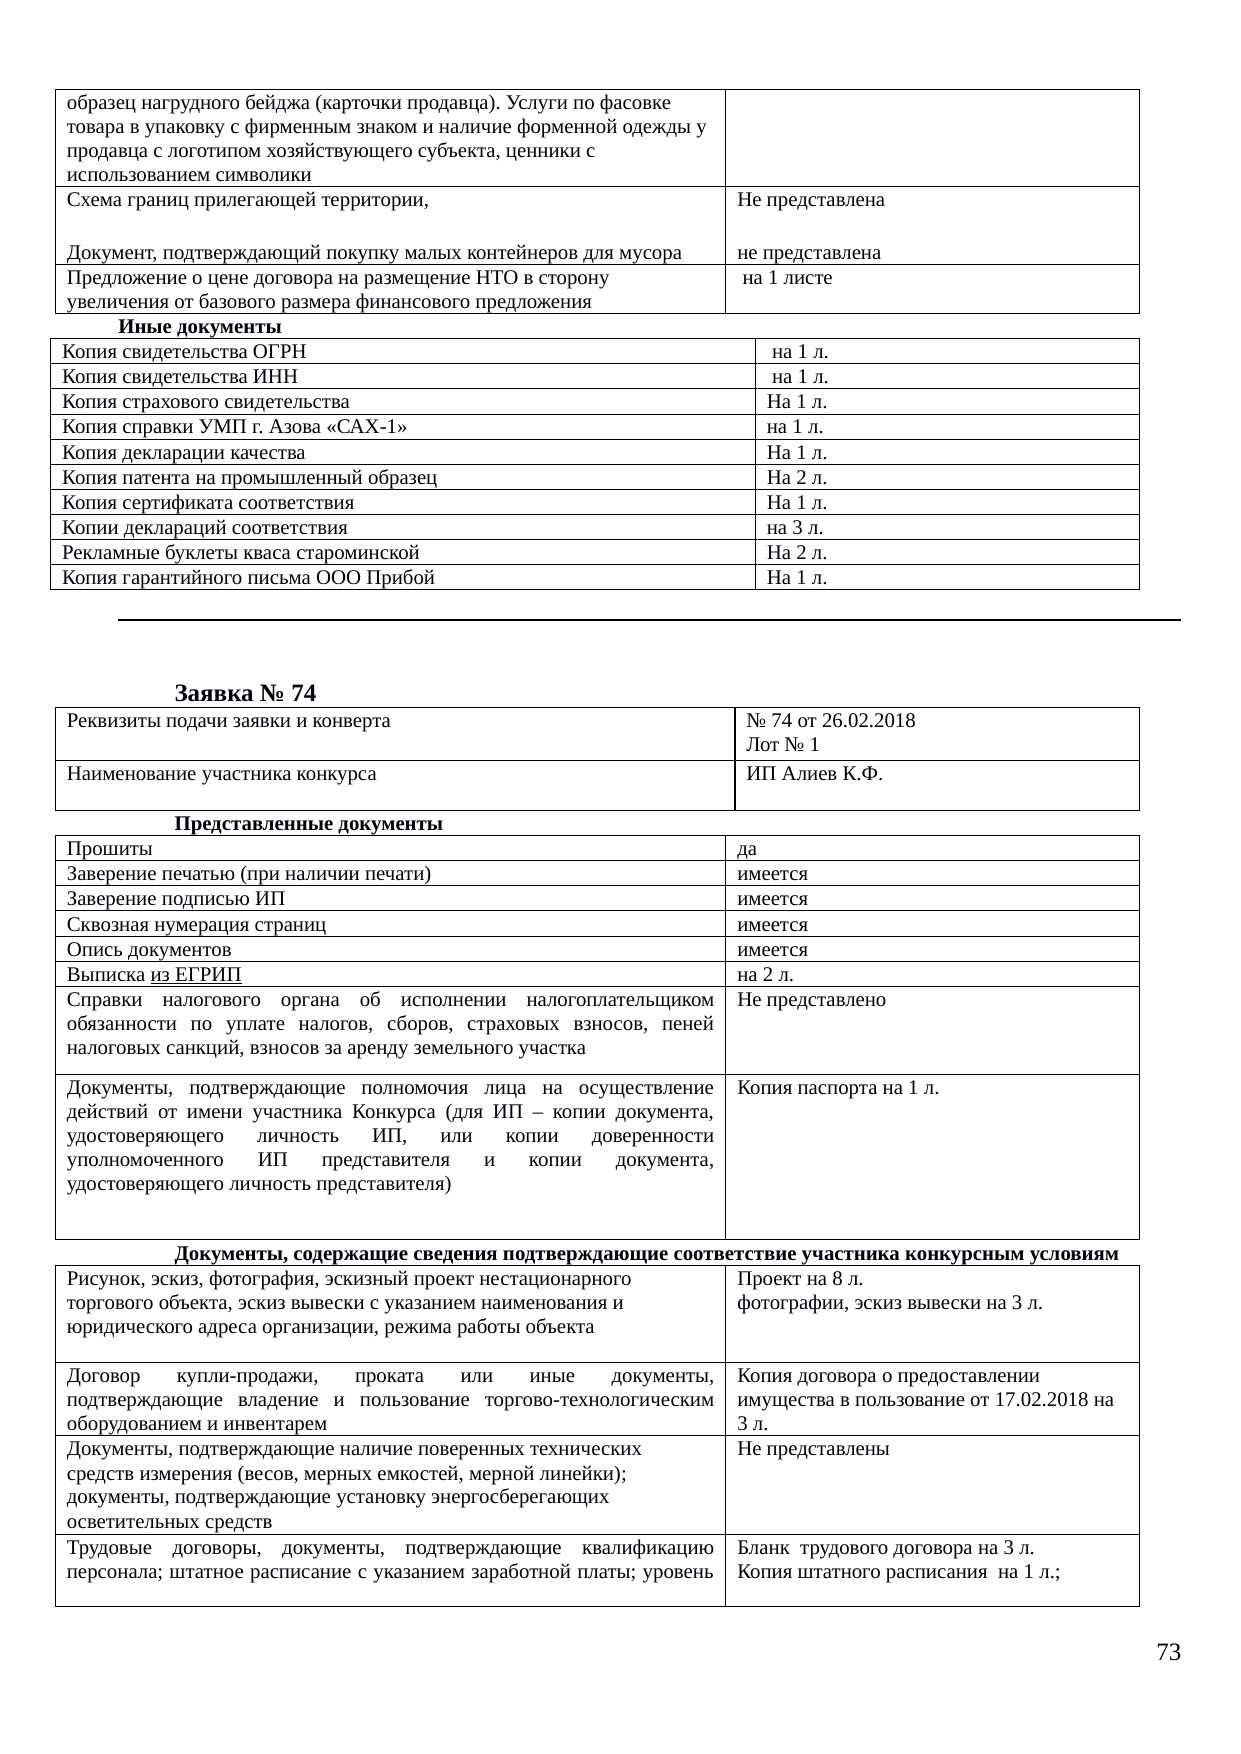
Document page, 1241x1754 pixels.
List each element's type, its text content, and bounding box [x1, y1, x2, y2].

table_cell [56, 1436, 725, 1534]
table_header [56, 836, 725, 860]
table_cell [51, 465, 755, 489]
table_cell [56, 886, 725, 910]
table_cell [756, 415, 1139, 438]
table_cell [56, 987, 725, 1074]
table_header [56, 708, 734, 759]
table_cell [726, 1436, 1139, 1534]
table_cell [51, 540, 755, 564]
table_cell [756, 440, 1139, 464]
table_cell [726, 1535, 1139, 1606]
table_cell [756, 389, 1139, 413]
text Иные документы [118, 314, 1181, 338]
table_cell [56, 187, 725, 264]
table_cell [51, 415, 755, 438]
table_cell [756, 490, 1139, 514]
text Документы, содержащие сведения подтверждающие соответствие участника конкурсным условиям [118, 1240, 1181, 1264]
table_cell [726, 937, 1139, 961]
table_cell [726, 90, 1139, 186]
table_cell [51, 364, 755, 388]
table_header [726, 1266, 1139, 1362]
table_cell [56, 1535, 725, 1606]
text Заявка № 74 [118, 678, 1181, 707]
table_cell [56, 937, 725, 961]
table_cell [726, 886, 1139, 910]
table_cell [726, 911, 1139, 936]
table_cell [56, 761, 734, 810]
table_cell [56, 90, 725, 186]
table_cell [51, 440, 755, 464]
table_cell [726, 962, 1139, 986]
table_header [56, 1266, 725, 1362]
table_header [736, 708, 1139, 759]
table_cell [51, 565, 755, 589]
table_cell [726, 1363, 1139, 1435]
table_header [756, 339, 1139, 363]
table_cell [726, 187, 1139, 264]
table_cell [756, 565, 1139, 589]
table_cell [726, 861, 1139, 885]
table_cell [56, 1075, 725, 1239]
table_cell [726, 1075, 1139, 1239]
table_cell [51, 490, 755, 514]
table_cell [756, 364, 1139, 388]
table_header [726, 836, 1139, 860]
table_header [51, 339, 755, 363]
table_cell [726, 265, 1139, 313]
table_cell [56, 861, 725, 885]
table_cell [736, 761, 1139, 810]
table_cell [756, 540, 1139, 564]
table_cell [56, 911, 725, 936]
text Представленные документы [118, 811, 1181, 835]
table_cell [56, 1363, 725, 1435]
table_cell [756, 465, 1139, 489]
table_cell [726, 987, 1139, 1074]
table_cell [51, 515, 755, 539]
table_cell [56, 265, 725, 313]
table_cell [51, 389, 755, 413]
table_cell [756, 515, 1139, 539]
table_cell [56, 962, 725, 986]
